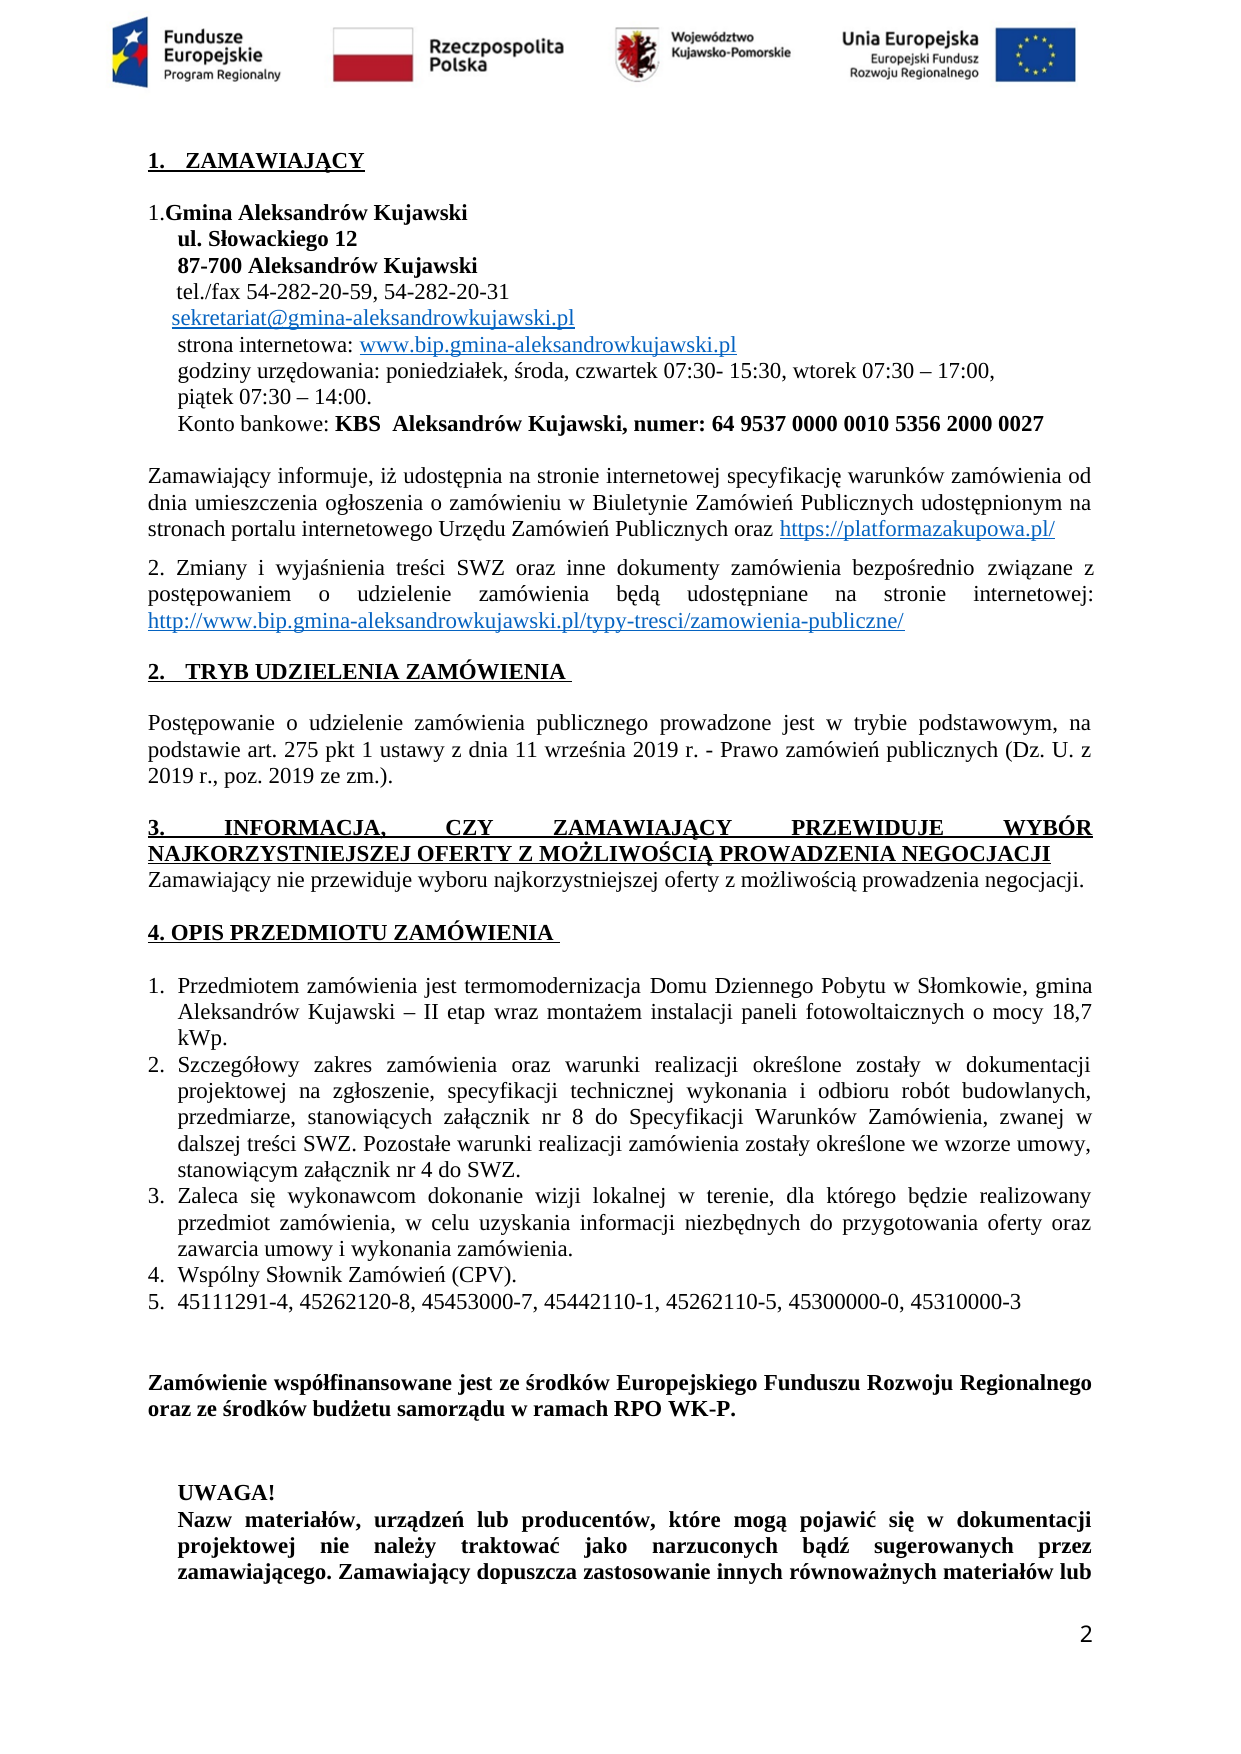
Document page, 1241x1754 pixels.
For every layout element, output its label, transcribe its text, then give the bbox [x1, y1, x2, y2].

text strona internetowa: www.bip.gmina-aleksandrowkujawski.pl [177, 331, 1093, 357]
list ZAMAWIAJĄCY [148, 148, 1093, 174]
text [177, 1506, 1093, 1585]
text sekretariat@gmina-aleksandrowkujawski.pl [148, 304, 1093, 331]
list Zaleca się wykonawcom dokonanie wizji lokalnej w terenie, dla którego będzie realizowany przedmiot zamówienia, w celu uzyskania informacji niezbędnych do przygotowania oferty oraz zawarcia umowy i wykonania zamówienia. [148, 1182, 1093, 1262]
text Zamówienie współfinansowane jest ze środków Europejskiego Funduszu Rozwoju Regionalnego oraz ze środków budżetu samorządu w ramach RPO WK-P. [148, 1369, 1093, 1422]
list Szczegółowy zakres zamówienia oraz warunki realizacji określone zostały w dokumentacji projektowej na zgłoszenie, specyfikacji technicznej wykonania i odbioru robót budowlanych, przedmiarze, stanowiących załącznik nr 8 do Specyfikacji Warunków Zamówienia, zwanej w dalszej treści SWZ. Pozostałe warunki realizacji zamówienia zostały określone we wzorze umowy, stanowiącym załącznik nr 4 do SWZ. [148, 1051, 1093, 1182]
text 2. Zmiany i wyjaśnienia treści SWZ oraz inne dokumenty zamówienia bezpośrednio związane z postępowaniem o udzielenie zamówienia będą udostępniane na stronie internetowej: http://www.bip.gmina-aleksandrowkujawski.pl/typy-tresci/zamowienia-publiczne/ [148, 554, 1094, 633]
list TRYB UDZIELENIA ZAMÓWIENIA [148, 658, 1093, 684]
text UWAGA! [177, 1479, 1093, 1506]
subtitle 4. OPIS PRZEDMIOTU ZAMÓWIENIA [148, 919, 1093, 945]
list Przedmiotem zamówienia jest termomodernizacja Domu Dziennego Pobytu w Słomkowie, gmina Aleksandrów Kujawski – II etap wraz montażem instalacji paneli fotowoltaicznych o mocy 18,7 kWp. [148, 972, 1093, 1051]
text ul. Słowackiego 12 [177, 225, 1093, 252]
picture [95, 0, 1093, 105]
text piątek 07:30 – 14:00. [148, 383, 1093, 410]
text 3. INFORMACJA, CZY ZAMAWIAJĄCY PRZEWIDUJE WYBÓR NAJKORZYSTNIEJSZEJ OFERTY Z MOŻLIWOŚCIĄ PROWADZENIA NEGOCJACJI [148, 838, 1093, 866]
text Zamawiający informuje, iż udostępnia na stronie internetowej specyfikację warunków zamówienia od dnia umieszczenia ogłoszenia o zamówieniu w Biuletynie Zamówień Publicznych udostępnionym na stronach portalu internetowego Urzędu Zamówień Publicznych oraz https://platformazakupowa.pl/ [148, 462, 1093, 542]
list 45111291-4, 45262120-8, 45453000-7, 45442110-1, 45262110-5, 45300000-0, 45310000-3 [148, 1288, 1093, 1314]
text Postępowanie o udzielenie zamówienia publicznego prowadzone jest w trybie podstawowym, na podstawie art. 275 pkt 1 ustawy z dnia 11 września 2019 r. - Prawo zamówień publicznych (Dz. U. z 2019 r., poz. 2019 ze zm.). [148, 709, 1093, 788]
text 3. INFORMACJA, CZY ZAMAWIAJĄCY PRZEWIDUJE WYBÓR NAJKORZYSTNIEJSZEJ OFERTY Z MOŻLIWOŚCIĄ PROWADZENIA NEGOCJACJI [148, 813, 1093, 836]
text godziny urzędowania: poniedziałek, środa, czwartek 07:30- 15:30, wtorek 07:30 – 17:00, [148, 357, 1093, 383]
list Wspólny Słownik Zamówień (CPV). [148, 1262, 1093, 1288]
text 1.Gmina Aleksandrów Kujawski [148, 199, 1093, 225]
text tel./fax 54-282-20-59, 54-282-20-31 [148, 278, 1093, 304]
text Zamawiający nie przewiduje wyboru najkorzystniejszej oferty z możliwością prowadzenia negocjacji. [148, 866, 1093, 893]
text Konto bankowe: KBS Aleksandrów Kujawski, numer: 64 9537 0000 0010 5356 2000 0027 [148, 410, 1093, 436]
text 87-700 Aleksandrów Kujawski [177, 252, 1093, 278]
